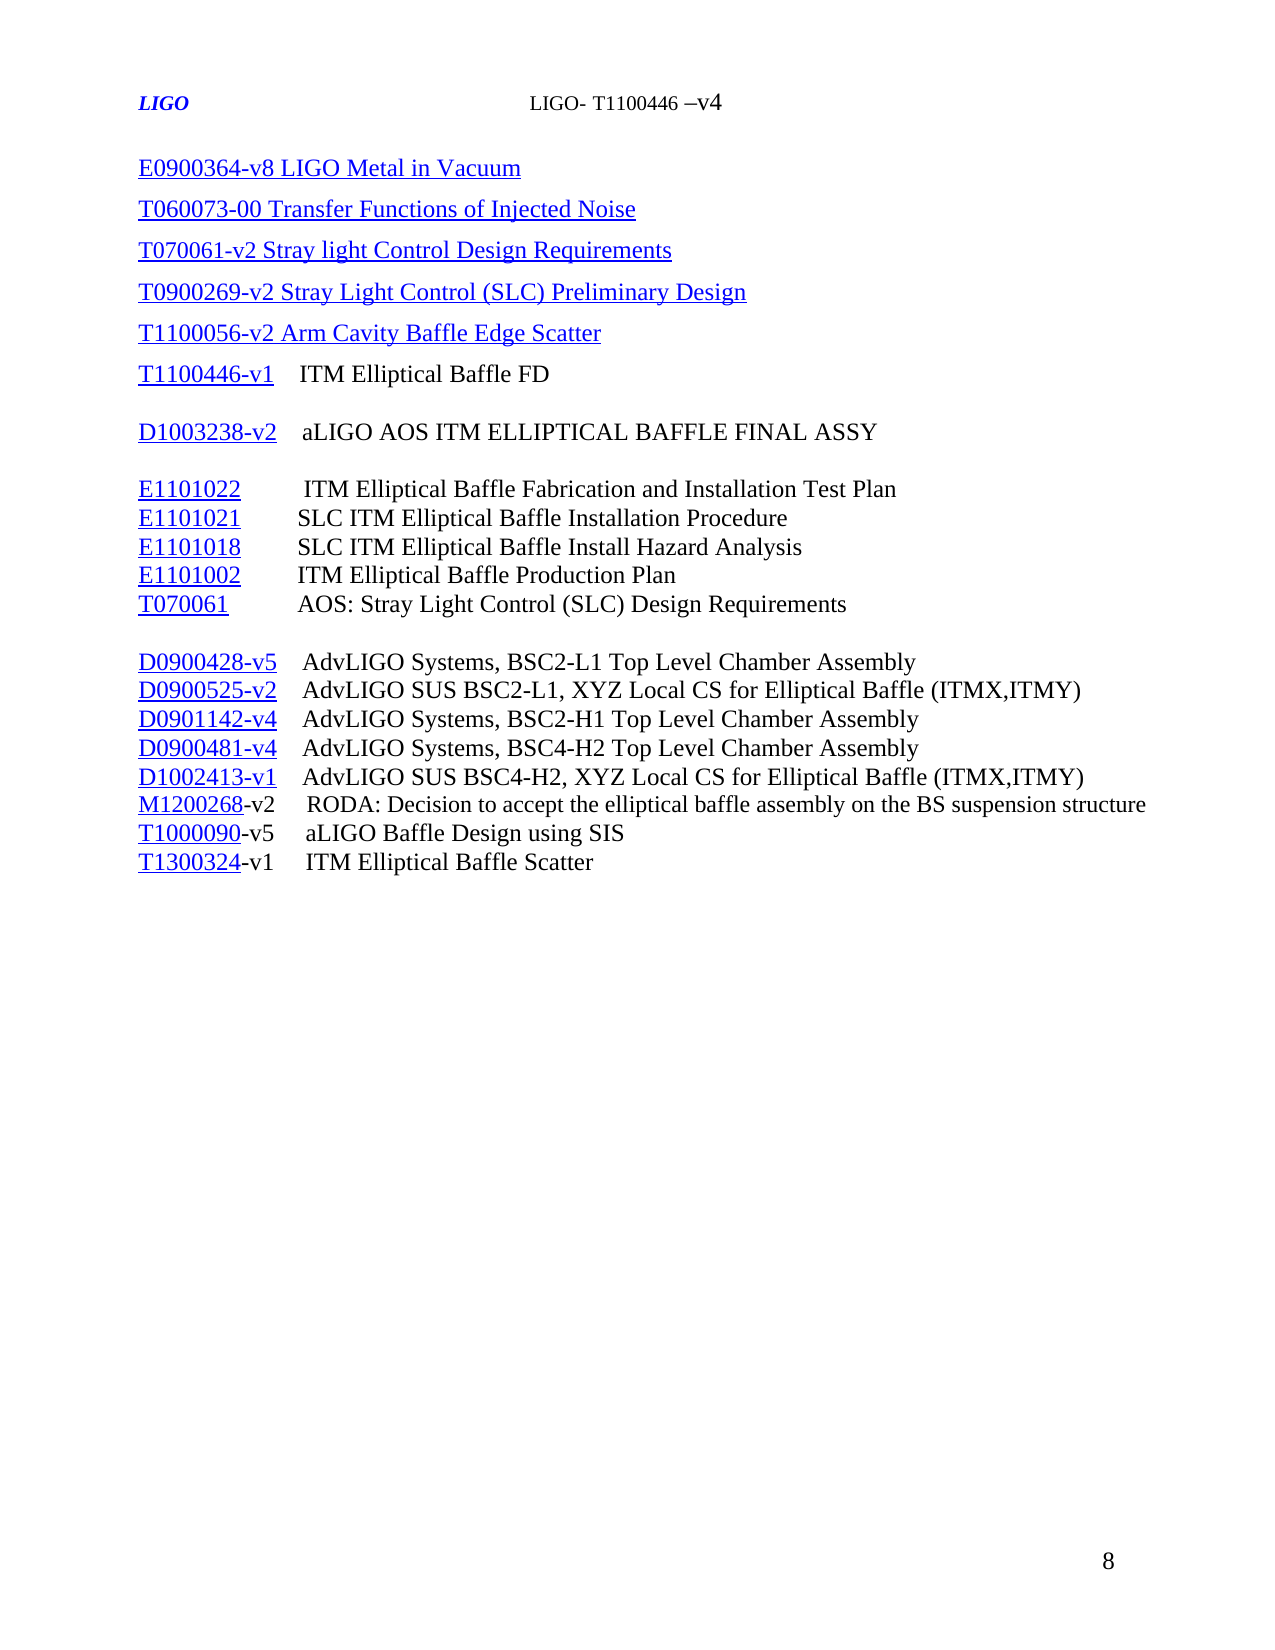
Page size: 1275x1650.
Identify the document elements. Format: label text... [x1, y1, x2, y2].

text T1100056-v2 Arm Cavity Baffle Edge Scatter [138, 318, 1137, 347]
text T0900269-v2 Stray Light Control (SLC) Preliminary Design [138, 277, 1137, 305]
text T1100446-v1 ITM Elliptical Baffle FD D1003238-v2 aLIGO AOS ITM ELLIPTICAL BAFFLE FINAL ASSY E1101022 ITM Elliptical Baffle Fabrication and Installation Test Plan E1101021 SLC ITM Elliptical Baffle Installation Procedure E1101018 SLC ITM Elliptical Baffle Install Hazard Analysis E1101002 ITM Elliptical Baffle Production Plan T070061 AOS: Stray Light Control (SLC) Design Requirements D0900428-v5 AdvLIGO Systems, BSC2-L1 Top Level Chamber Assembly D0900525-v2 AdvLIGO SUS BSC2-L1, XYZ Local CS for Elliptical Baffle (ITMX,ITMY) D0901142-v4 AdvLIGO Systems, BSC2-H1 Top Level Chamber Assembly D0900481-v4 AdvLIGO Systems, BSC4-H2 Top Level Chamber Assembly D1002413-v1 AdvLIGO SUS BSC4-H2, XYZ Local CS for Elliptical Baffle (ITMX,ITMY) [138, 359, 1137, 790]
text T060073-00 Transfer Functions of Injected Noise [138, 194, 1137, 223]
text T070061-v2 Stray light Control Design Requirements [138, 235, 1137, 264]
table_header M1200268-v2 RODA: Decision to accept the elliptical baffle assembly on the BS suspension structure T1000090-v5 aLIGO Baffle Design using SIS T1300324-v1 ITM Elliptical Baffle Scatter [127, 790, 1275, 875]
text E0900364-v8 LIGO Metal in Vacuum [138, 153, 1137, 182]
